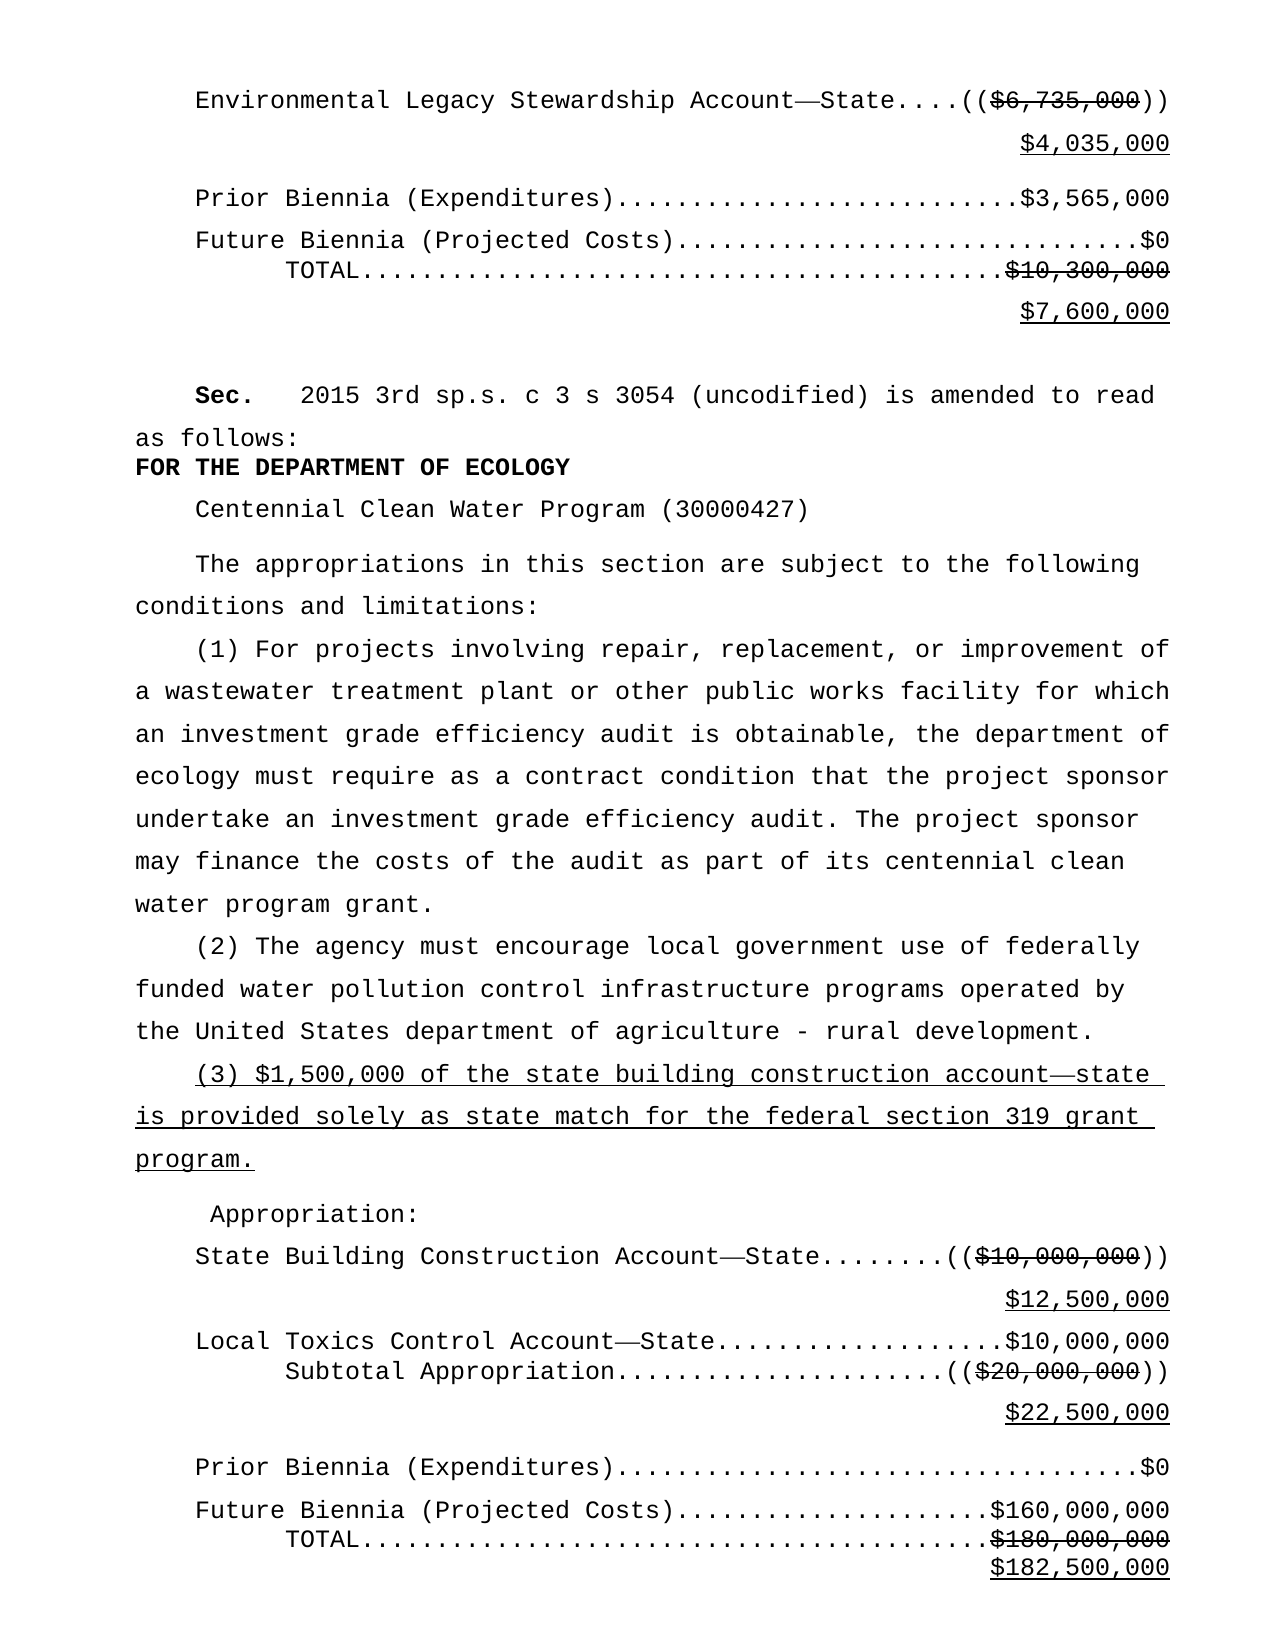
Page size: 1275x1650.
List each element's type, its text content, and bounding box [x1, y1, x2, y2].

text State Building Construction Account—State (($10,000,000)) [135, 1231, 1170, 1273]
text $4,035,000 [135, 117, 1170, 160]
text Future Biennia (Projected Costs) $160,000,000 [135, 1484, 1170, 1527]
text TOTAL $10,300,000 [135, 257, 1170, 286]
text (1) For projects involving repair, replacement, or improvement of a wastewater treatment plant or other public works facility for which an investment grade efficiency audit is obtainable, the department of ecology must require as a contract condition that the project sponsor undertake an investment grade efficiency audit. The project sponsor may finance the costs of the audit as part of its centennial clean water program grant. [135, 623, 1170, 921]
text (3) $1,500,000 of the state building construction account—state is provided solely as state match for the federal section 319 grant program. [135, 1048, 1170, 1176]
text TOTAL $180,000,000 [135, 1527, 1170, 1555]
text (2) The agency must encourage local government use of federally funded water pollution control infrastructure programs operated by the United States department of agriculture - rural development. [135, 921, 1170, 1048]
text $7,600,000 [135, 286, 1170, 328]
text Prior Biennia (Expenditures) $0 [135, 1442, 1170, 1484]
text Sec. 2015 3rd sp.s. c 3 s 3054 (uncodified) is amended to read as follows: [135, 370, 1170, 455]
text $12,500,000 [135, 1273, 1170, 1316]
text Prior Biennia (Expenditures) $3,565,000 [135, 172, 1170, 215]
text Local Toxics Control Account—State $10,000,000 [135, 1316, 1170, 1358]
text Subtotal Appropriation (($20,000,000)) [135, 1358, 1170, 1387]
text The appropriations in this section are subject to the following conditions and limitations: [135, 538, 1170, 623]
text Environmental Legacy Stewardship Account—State (($6,735,000)) [135, 75, 1170, 117]
text $182,500,000 [135, 1555, 1170, 1583]
text $22,500,000 [135, 1387, 1170, 1429]
text Future Biennia (Projected Costs) $0 [135, 215, 1170, 257]
text Centennial Clean Water Program (30000427) [135, 483, 1170, 526]
text Appropriation: [135, 1188, 1170, 1231]
text FOR THE DEPARTMENT OF ECOLOGY [135, 455, 1170, 483]
